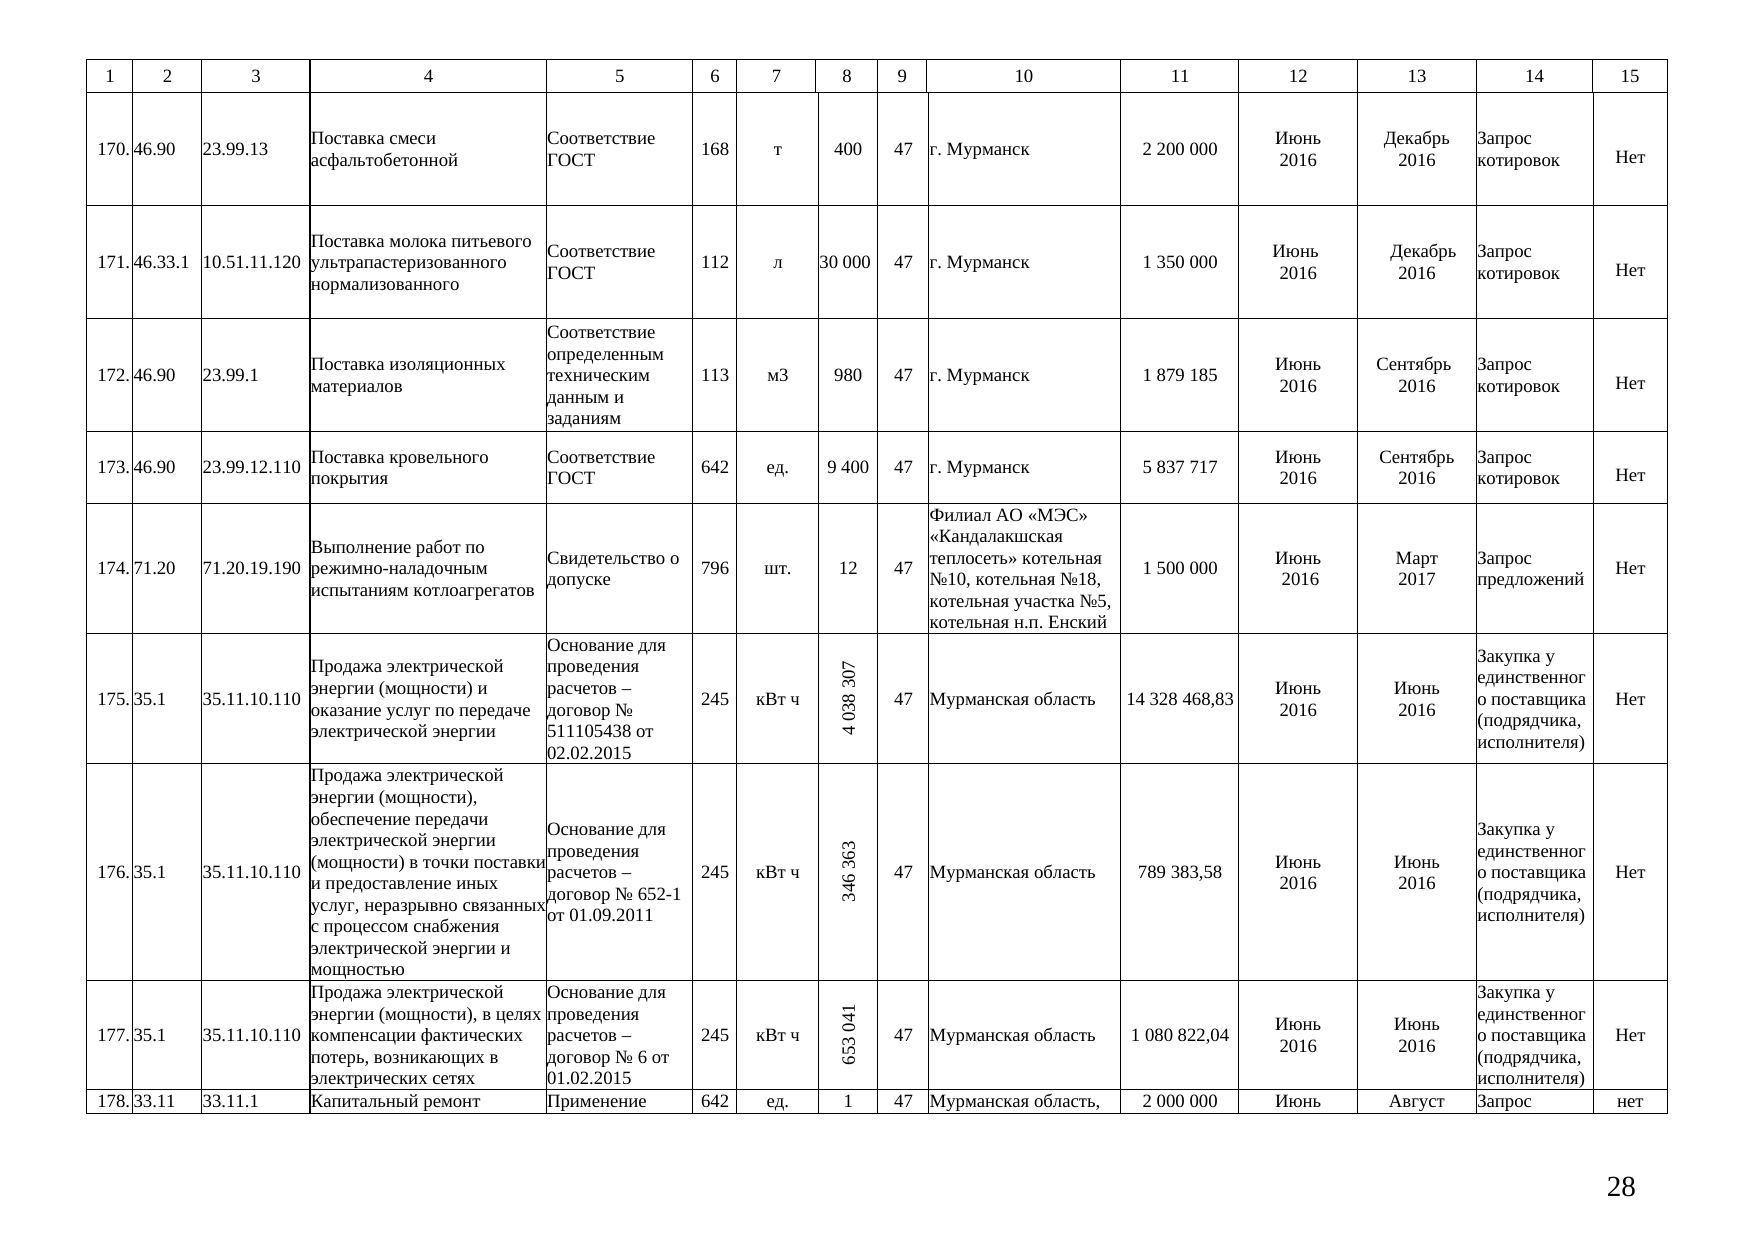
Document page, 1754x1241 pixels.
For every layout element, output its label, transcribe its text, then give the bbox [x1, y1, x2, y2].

table_header 1 [87, 60, 132, 92]
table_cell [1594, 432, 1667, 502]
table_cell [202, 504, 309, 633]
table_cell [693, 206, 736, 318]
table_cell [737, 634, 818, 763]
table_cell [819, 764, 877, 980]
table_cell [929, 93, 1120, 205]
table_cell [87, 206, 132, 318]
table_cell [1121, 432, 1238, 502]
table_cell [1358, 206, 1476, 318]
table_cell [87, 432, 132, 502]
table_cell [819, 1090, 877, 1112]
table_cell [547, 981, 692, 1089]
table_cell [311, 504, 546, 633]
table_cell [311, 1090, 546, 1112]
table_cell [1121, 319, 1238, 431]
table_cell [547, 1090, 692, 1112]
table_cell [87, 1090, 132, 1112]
table_header 6 [693, 60, 736, 92]
table_header 11 [1121, 60, 1238, 92]
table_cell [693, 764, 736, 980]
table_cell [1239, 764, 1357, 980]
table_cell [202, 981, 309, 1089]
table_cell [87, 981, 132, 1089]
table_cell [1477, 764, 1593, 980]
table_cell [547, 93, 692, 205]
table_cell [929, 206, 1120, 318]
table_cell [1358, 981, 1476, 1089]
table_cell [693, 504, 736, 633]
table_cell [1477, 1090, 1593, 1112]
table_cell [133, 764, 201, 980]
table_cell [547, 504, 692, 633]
table_header 5 [547, 60, 692, 92]
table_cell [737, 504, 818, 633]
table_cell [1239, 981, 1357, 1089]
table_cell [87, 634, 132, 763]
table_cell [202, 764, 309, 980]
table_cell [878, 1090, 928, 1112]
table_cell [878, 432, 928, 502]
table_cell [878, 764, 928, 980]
table_header 14 [1477, 60, 1592, 92]
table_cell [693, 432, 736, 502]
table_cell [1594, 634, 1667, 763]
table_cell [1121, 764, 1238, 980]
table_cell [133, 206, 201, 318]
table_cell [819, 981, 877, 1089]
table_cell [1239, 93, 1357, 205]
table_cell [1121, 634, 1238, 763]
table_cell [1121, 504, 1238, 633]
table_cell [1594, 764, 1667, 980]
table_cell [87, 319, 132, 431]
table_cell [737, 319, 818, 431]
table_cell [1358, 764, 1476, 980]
table_header 2 [133, 60, 201, 92]
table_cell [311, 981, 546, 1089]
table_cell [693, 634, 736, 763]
table_header 4 [311, 60, 546, 92]
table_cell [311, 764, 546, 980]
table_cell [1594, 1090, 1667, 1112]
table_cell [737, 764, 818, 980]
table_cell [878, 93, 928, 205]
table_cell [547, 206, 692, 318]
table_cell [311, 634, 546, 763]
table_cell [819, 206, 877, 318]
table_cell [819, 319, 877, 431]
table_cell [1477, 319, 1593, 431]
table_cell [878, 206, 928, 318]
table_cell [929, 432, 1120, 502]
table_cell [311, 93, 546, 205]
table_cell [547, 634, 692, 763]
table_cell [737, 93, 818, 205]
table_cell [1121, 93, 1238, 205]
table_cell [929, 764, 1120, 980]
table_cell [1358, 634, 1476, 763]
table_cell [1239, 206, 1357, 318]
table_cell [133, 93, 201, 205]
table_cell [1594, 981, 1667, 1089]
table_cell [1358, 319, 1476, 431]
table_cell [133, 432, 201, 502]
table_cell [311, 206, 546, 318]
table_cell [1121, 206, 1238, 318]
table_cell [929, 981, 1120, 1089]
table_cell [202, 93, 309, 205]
table_header 8 [816, 60, 877, 92]
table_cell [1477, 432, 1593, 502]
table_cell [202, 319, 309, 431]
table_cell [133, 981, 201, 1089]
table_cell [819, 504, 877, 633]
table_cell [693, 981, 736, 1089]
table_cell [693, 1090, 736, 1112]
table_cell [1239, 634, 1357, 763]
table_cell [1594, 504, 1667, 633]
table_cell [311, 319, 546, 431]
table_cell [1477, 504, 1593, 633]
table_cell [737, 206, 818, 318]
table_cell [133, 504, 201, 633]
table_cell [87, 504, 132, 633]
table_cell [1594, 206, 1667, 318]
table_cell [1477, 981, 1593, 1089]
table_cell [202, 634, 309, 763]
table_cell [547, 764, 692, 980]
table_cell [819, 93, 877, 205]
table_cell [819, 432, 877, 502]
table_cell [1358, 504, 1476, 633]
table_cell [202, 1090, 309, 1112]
table_header 7 [737, 60, 815, 92]
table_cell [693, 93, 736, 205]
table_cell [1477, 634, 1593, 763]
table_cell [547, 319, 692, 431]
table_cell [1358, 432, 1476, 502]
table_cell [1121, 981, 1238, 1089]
table_header 3 [202, 60, 309, 92]
table_header 9 [878, 60, 926, 92]
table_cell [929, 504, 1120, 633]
table_header 15 [1593, 60, 1667, 92]
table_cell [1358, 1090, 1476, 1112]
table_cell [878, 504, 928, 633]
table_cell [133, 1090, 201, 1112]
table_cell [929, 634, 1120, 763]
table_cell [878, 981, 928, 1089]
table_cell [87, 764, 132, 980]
table_header 12 [1239, 60, 1357, 92]
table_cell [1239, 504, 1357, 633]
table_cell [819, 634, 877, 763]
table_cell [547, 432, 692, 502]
table_header 10 [927, 60, 1120, 92]
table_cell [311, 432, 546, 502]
table_header 13 [1358, 60, 1476, 92]
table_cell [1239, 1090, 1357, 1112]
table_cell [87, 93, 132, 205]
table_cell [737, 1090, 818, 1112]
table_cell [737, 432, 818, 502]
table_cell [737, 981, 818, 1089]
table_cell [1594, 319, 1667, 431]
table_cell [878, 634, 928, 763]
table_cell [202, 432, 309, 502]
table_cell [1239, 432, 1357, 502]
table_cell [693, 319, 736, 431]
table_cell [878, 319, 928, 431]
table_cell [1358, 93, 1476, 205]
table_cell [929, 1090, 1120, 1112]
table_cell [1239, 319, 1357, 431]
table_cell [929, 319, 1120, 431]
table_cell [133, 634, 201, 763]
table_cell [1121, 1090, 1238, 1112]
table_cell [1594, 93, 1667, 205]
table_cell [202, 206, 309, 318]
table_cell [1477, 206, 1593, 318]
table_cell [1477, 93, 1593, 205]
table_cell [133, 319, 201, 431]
